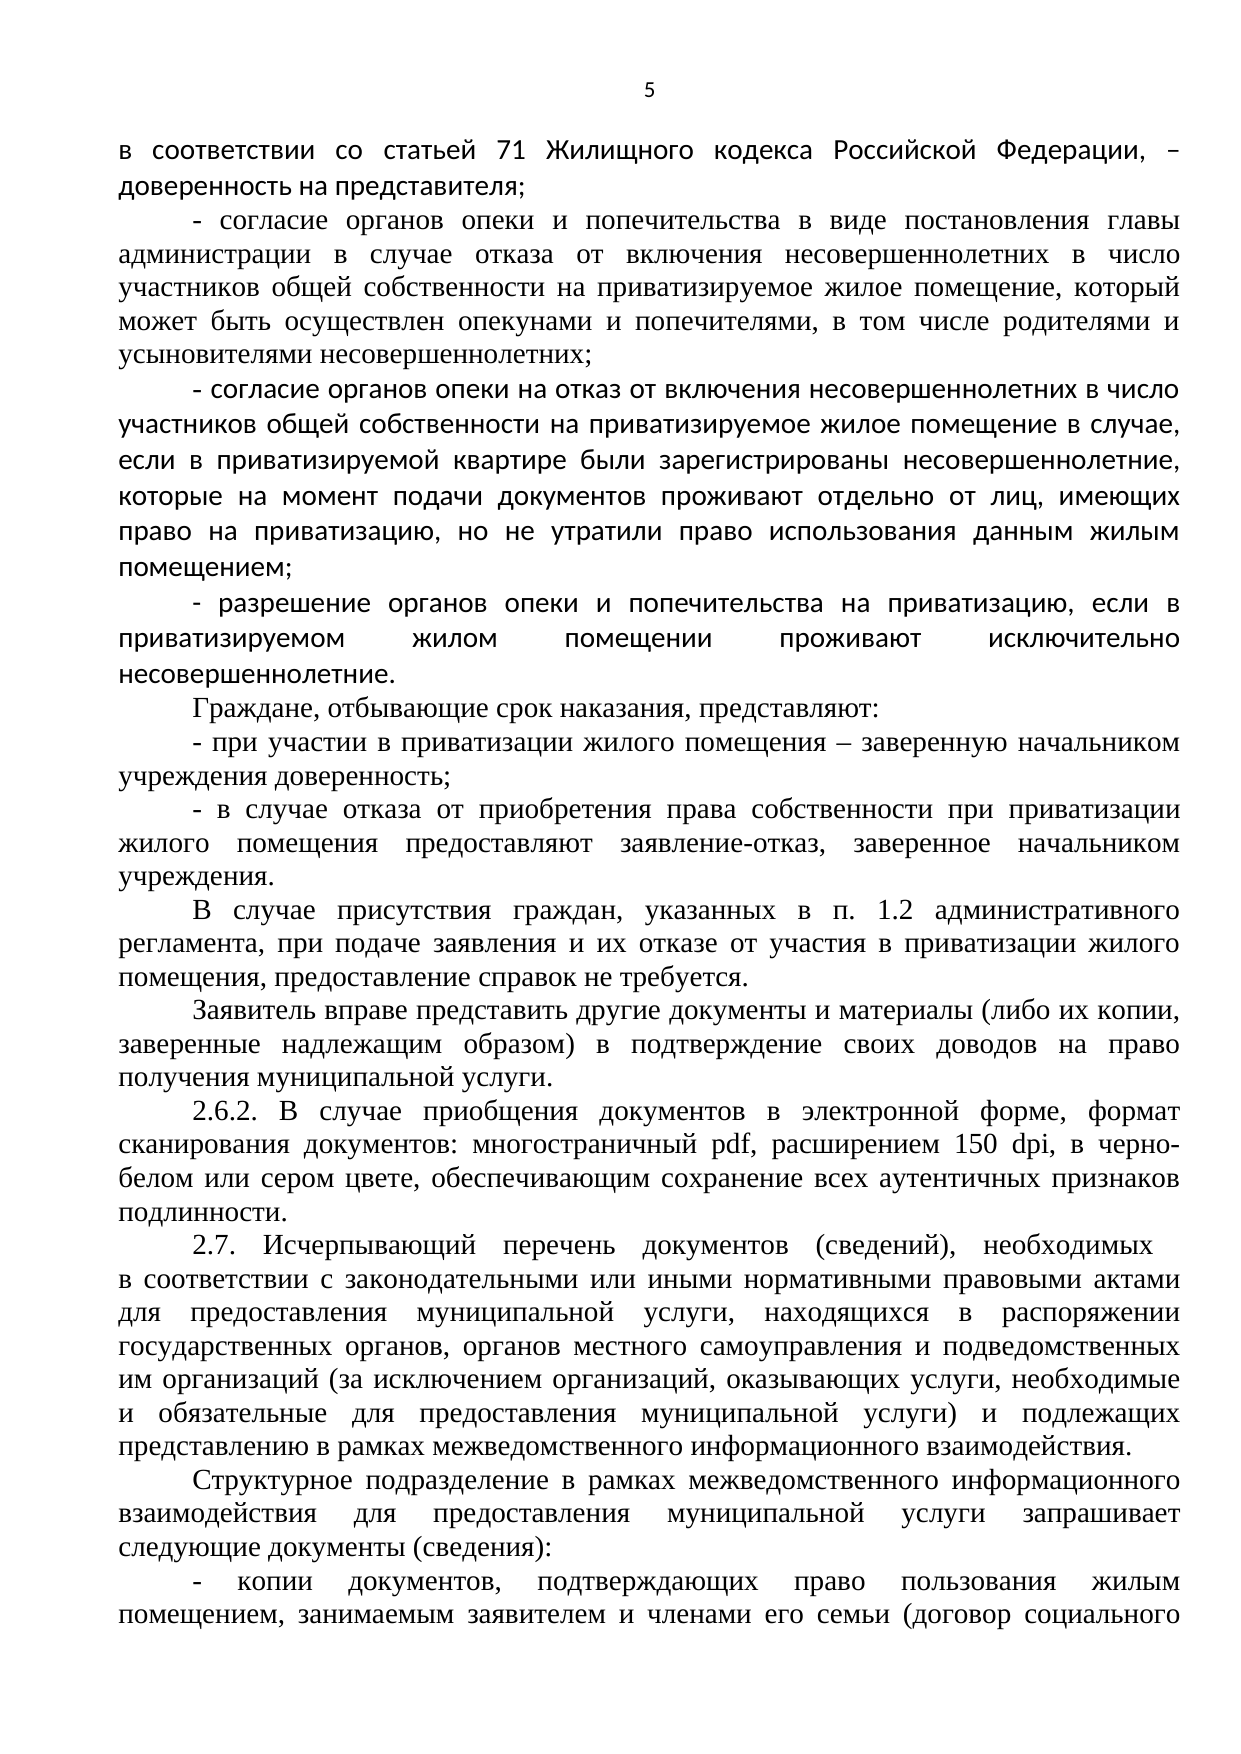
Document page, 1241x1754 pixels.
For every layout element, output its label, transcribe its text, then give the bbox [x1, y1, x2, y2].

text - в случае отказа от приобретения права собственности при приватизации жилого помещения предоставляют заявление-отказ, заверенное начальником учреждения. [118, 791, 1181, 892]
text - разрешение органов опеки и попечительства на приватизацию, если в приватизируемом жилом помещении проживают исключительно несовершеннолетние. [118, 584, 1181, 691]
text - при участии в приватизации жилого помещения – заверенную начальником учреждения доверенность; [118, 724, 1181, 791]
text - согласие органов опеки на отказ от включения несовершеннолетних в число участников общей собственности на приватизируемое жилое помещение в случае, если в приватизируемой квартире были зарегистрированы несовершеннолетние, которые на момент подачи документов проживают отдельно от лиц, имеющих право на приватизацию, но не утратили право использования данным жилым помещением; [118, 370, 1181, 584]
text В случае присутствия граждан, указанных в п. 1.2 административного регламента, при подаче заявления и их отказе от участия в приватизации жилого помещения, предоставление справок не требуется. [118, 892, 1181, 992]
text 2.6.2. В случае приобщения документов в электронной форме, формат сканирования документов: многостраничный pdf, расширением 150 dpi, в черно-белом или сером цвете, обеспечивающим сохранение всех аутентичных признаков подлинности. [118, 1093, 1181, 1227]
text 2.7. Исчерпывающий перечень документов (сведений), необходимых в соответствии с законодательными или иными нормативными правовыми актами для предоставления муниципальной услуги, находящихся в распоряжении государственных органов, органов местного самоуправления и подведомственных им организаций (за исключением организаций, оказывающих услуги, необходимые и обязательные для предоставления муниципальной услуги) и подлежащих представлению в рамках межведомственного информационного взаимодействия. [118, 1227, 1181, 1462]
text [118, 1563, 1181, 1630]
text - согласие органов опеки и попечительства в виде постановления главы администрации в случае отказа от включения несовершеннолетних в число участников общей собственности на приватизируемое жилое помещение, который может быть осуществлен опекунами и попечителями, в том числе родителями и усыновителями несовершеннолетних; [118, 202, 1181, 370]
text Граждане, отбывающие срок наказания, представляют: [118, 691, 1181, 724]
text Заявитель вправе представить другие документы и материалы (либо их копии, заверенные надлежащим образом) в подтверждение своих доводов на право получения муниципальной услуги. [118, 992, 1181, 1093]
text Структурное подразделение в рамках межведомственного информационного взаимодействия для предоставления муниципальной услуги запрашивает следующие документы (сведения): [118, 1462, 1181, 1563]
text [118, 131, 1181, 202]
